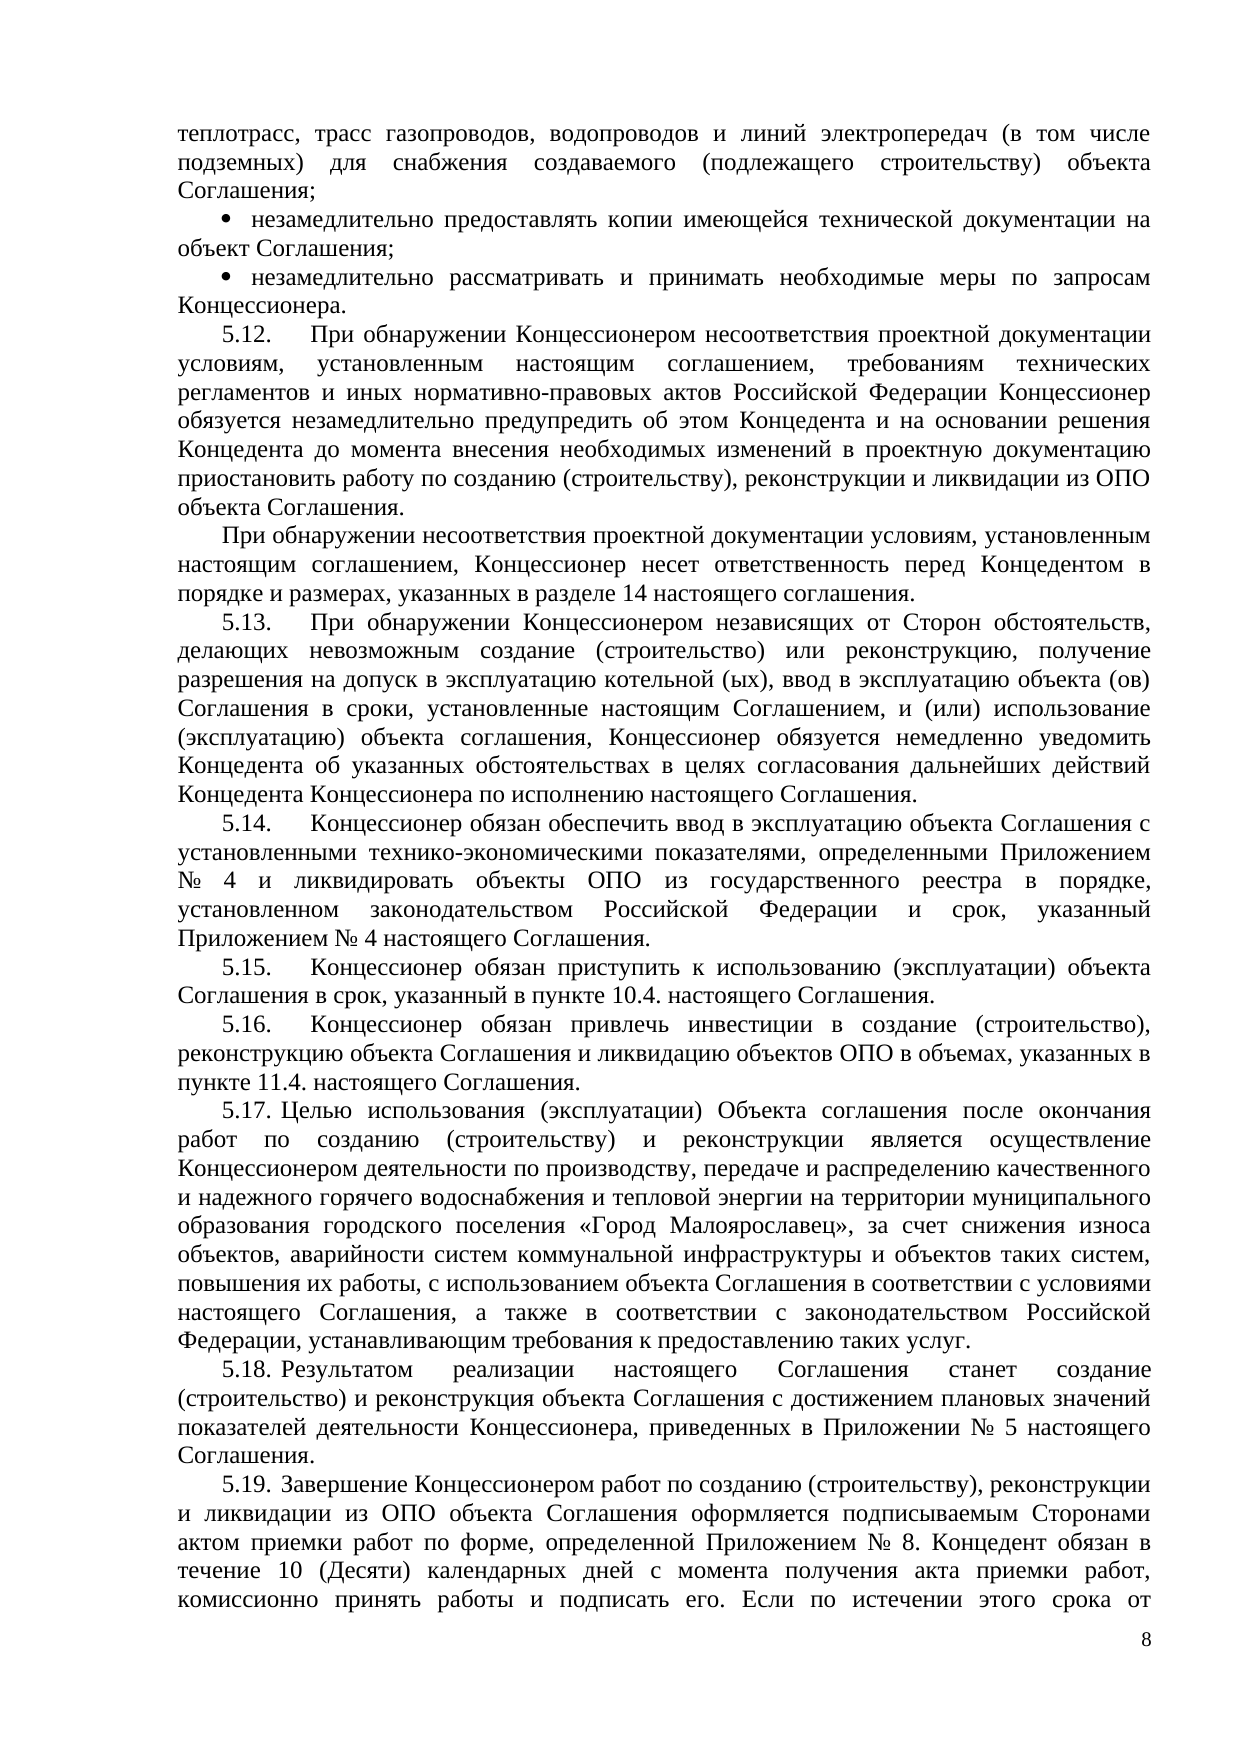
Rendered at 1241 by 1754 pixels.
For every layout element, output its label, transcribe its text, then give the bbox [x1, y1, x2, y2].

list незамедлительно предоставлять копии имеющейся технической документации на объект Соглашения; [177, 204, 1152, 262]
list Концессионер обязан привлечь инвестиции в создание (строительство), реконструкцию объекта Соглашения и ликвидацию объектов ОПО в объемах, указанных в пункте 11.4. настоящего Соглашения. [177, 1009, 1152, 1096]
text При обнаружении несоответствия проектной документации условиям, установленным настоящим соглашением, Концессионер несет ответственность перед Концедентом в порядке и размерах, указанных в разделе 14 настоящего соглашения. [177, 521, 1152, 607]
list Концессионер обязан приступить к использованию (эксплуатации) объекта Соглашения в срок, указанный в пункте 10.4. настоящего Соглашения. [177, 952, 1152, 1009]
list Концессионер обязан обеспечить ввод в эксплуатацию объекта Соглашения с установленными технико-экономическими показателями, определенными Приложением № 4 и ликвидировать объекты ОПО из государственного реестра в порядке, установленном законодательством Российской Федерации и срок, указанный Приложением № 4 настоящего Соглашения. [177, 808, 1152, 952]
list При обнаружении Концессионером независящих от Сторон обстоятельств, делающих невозможным создание (строительство) или реконструкцию, получение разрешения на допуск в эксплуатацию котельной (ых), ввод в эксплуатацию объекта (ов) Соглашения в сроки, установленные настоящим Соглашением, и (или) использование (эксплуатацию) объекта соглашения, Концессионер обязуется немедленно уведомить Концедента об указанных обстоятельствах в целях согласования дальнейших действий Концедента Концессионера по исполнению настоящего Соглашения. [177, 607, 1152, 808]
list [177, 118, 1152, 204]
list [177, 1469, 1152, 1613]
list Целью использования (эксплуатации) Объекта соглашения после окончания работ по созданию (строительству) и реконструкции является осуществление Концессионером деятельности по производству, передаче и распределению качественного и надежного горячего водоснабжения и тепловой энергии на территории муниципального образования городского поселения «Город Малоярославец», за счет снижения износа объектов, аварийности систем коммунальной инфраструктуры и объектов таких систем, повышения их работы, с использованием объекта Соглашения в соответствии с условиями настоящего Соглашения, а также в соответствии с законодательством Российской Федерации, устанавливающим требования к предоставлению таких услуг. [177, 1096, 1152, 1354]
list Результатом реализации настоящего Соглашения станет создание (строительство) и реконструкция объекта Соглашения с достижением плановых значений показателей деятельности Концессионера, приведенных в Приложении № 5 настоящего Соглашения. [177, 1354, 1152, 1469]
list При обнаружении Концессионером несоответствия проектной документации условиям, установленным настоящим соглашением, требованиям технических регламентов и иных нормативно-правовых актов Российской Федерации Концессионер обязуется незамедлительно предупредить об этом Концедента и на основании решения Концедента до момента внесения необходимых изменений в проектную документацию приостановить работу по созданию (строительству), реконструкции и ликвидации из ОПО объекта Соглашения. [177, 319, 1152, 521]
list незамедлительно рассматривать и принимать необходимые меры по запросам Концессионера. [177, 262, 1152, 319]
